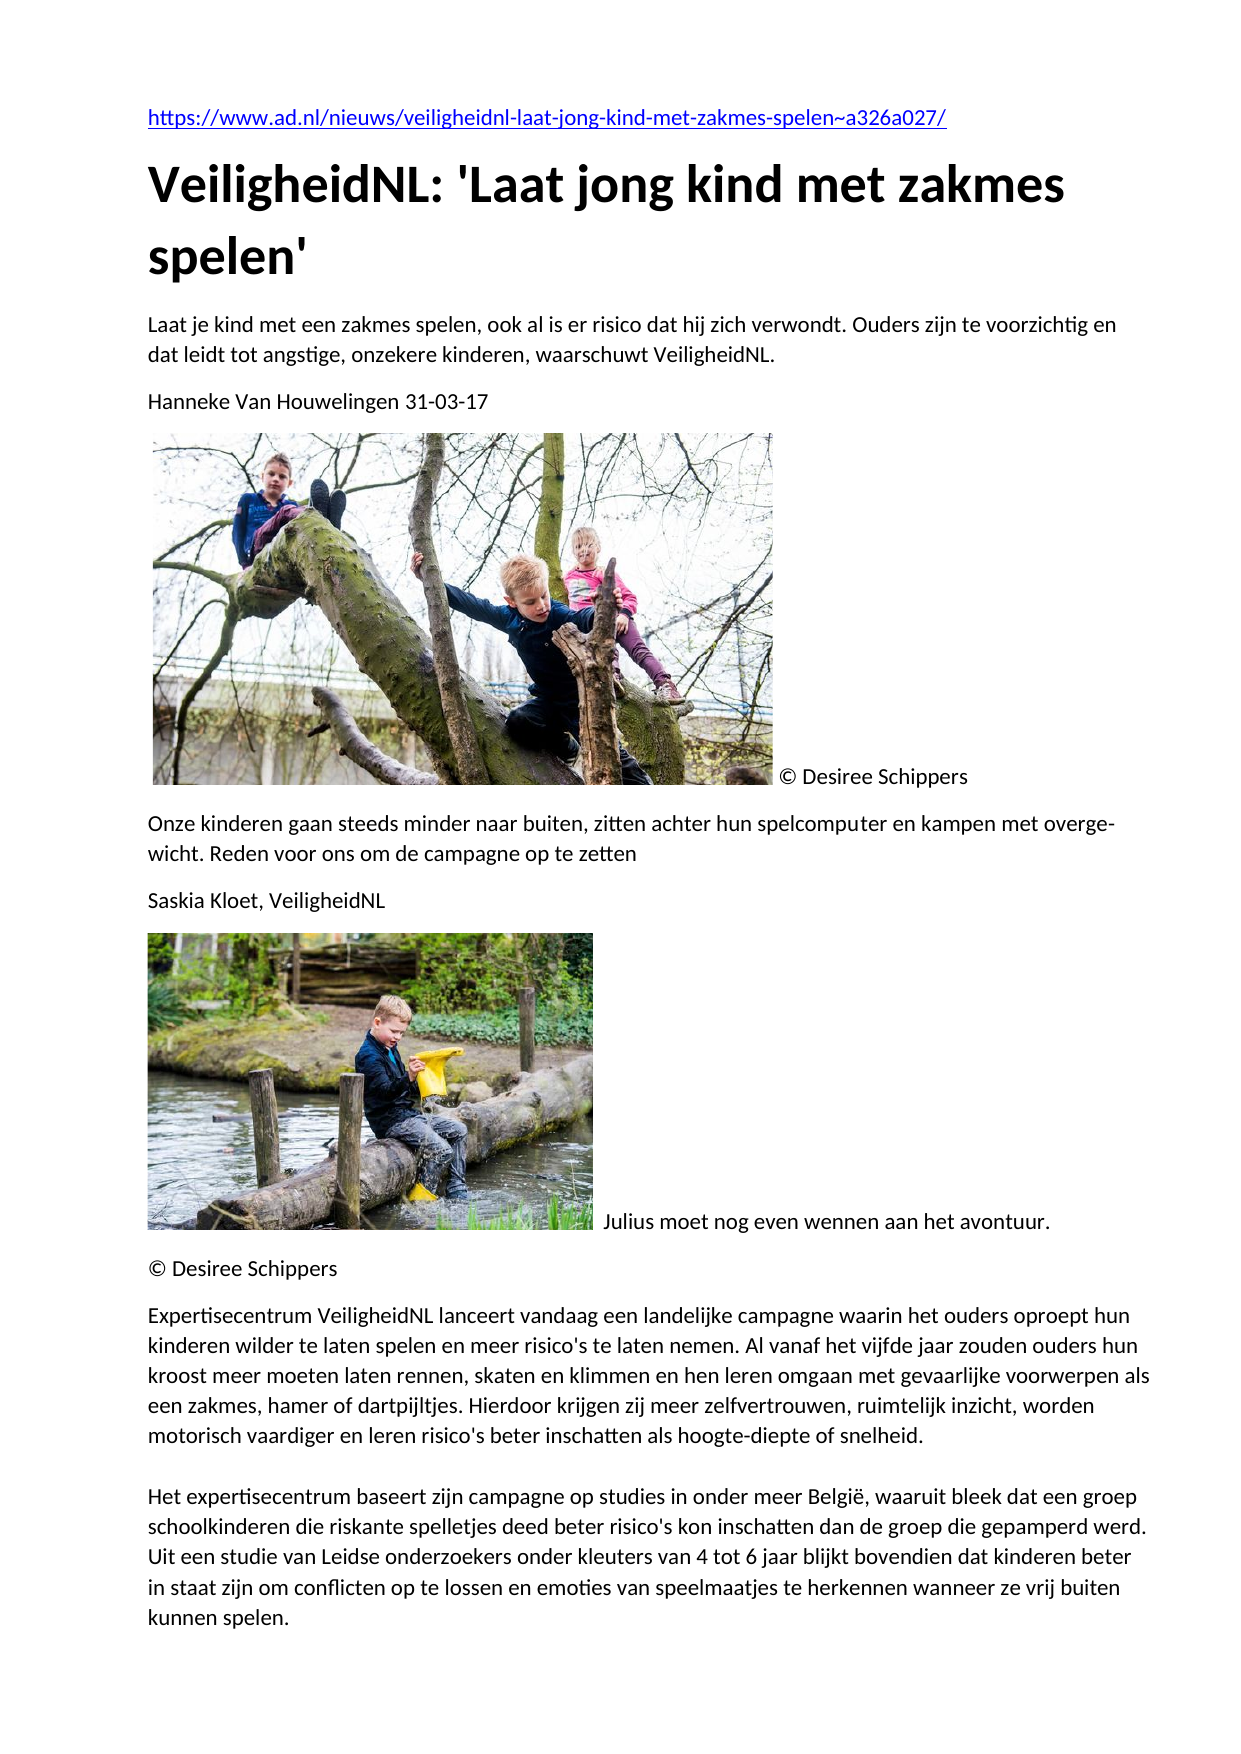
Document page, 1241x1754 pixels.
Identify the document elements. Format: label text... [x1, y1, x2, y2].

text Saskia Kloet, VeiligheidNL [148, 886, 1152, 914]
text Laat je kind met een zakmes spelen, ook al is er risico dat hij zich verwondt. Ouders zijn te voorzichtig en dat leidt tot angstige, onzekere kinderen, waarschuwt VeiligheidNL. [148, 310, 1152, 368]
text Onze kinderen gaan steeds minder naar buiten, zitten achter hun spelcomputer en kampen met overgewicht. Reden voor ons om de campagne op te zetten [148, 809, 1152, 867]
text VeiligheidNL: 'Laat jong kind met zakmes spelen' [148, 150, 1152, 288]
text Hanneke Van Houwelingen 31-03-17 [148, 387, 1152, 415]
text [148, 1301, 1152, 1631]
picture [147, 933, 593, 1230]
picture [152, 433, 773, 785]
text https://www.ad.nl/nieuws/veiligheidnl-laat-jong-kind-met-zakmes-spelen~a326a027/ [148, 103, 1152, 131]
text © Desiree Schippers [148, 1254, 1152, 1282]
